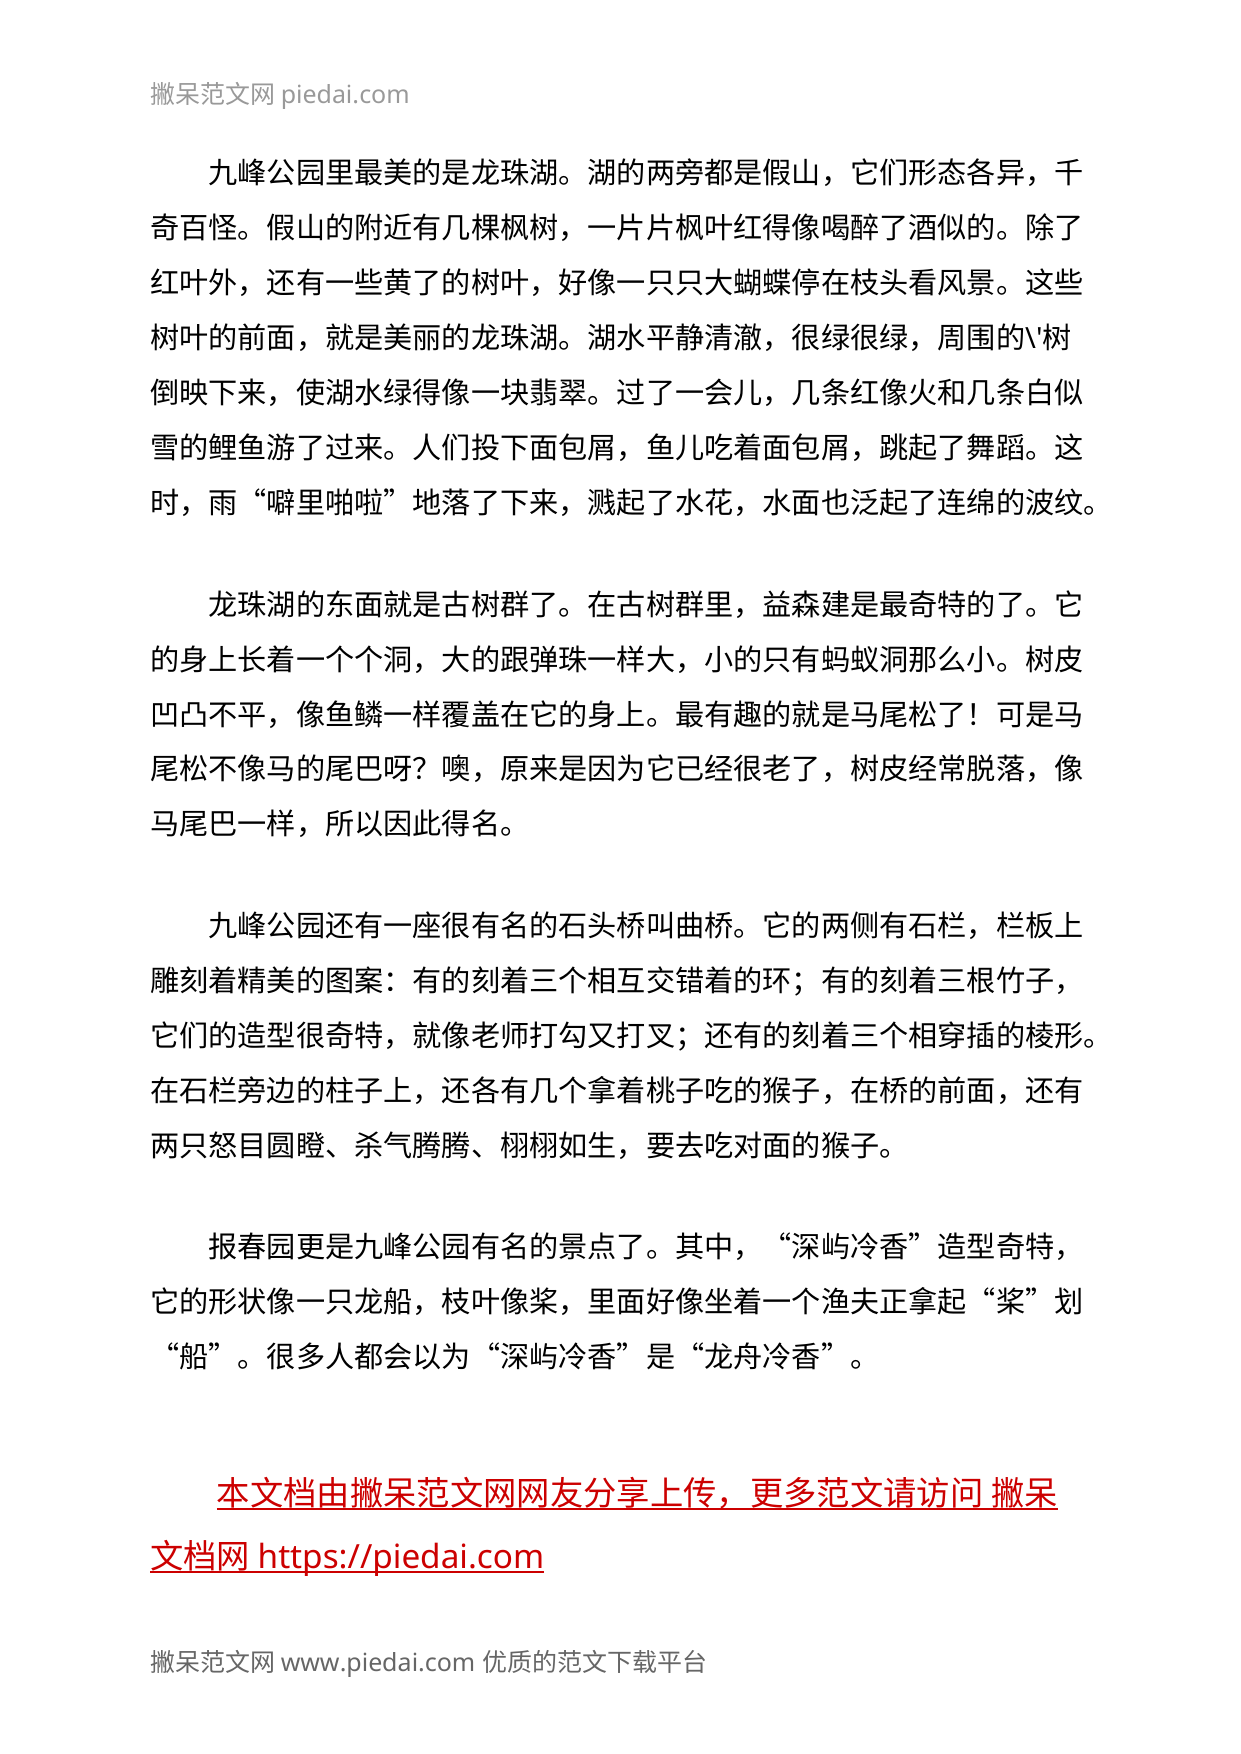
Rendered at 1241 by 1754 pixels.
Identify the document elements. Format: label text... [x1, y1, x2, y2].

text 报春园更是九峰公园有名的景点了。其中，“深屿冷香”造型奇特，它的形状像一只龙船，枝叶像桨，里面好像坐着一个渔夫正拿起“桨”划“船”。很多人都会以为“深屿冷香”是“龙舟冷香”。 [150, 1224, 1090, 1376]
text 九峰公园里最美的是龙珠湖。湖的两旁都是假山，它们形态各异，千奇百怪。假山的附近有几棵枫树，一片片枫叶红得像喝醉了酒似的。除了红叶外，还有一些黄了的树叶，好像一只只大蝴蝶停在枝头看风景。这些树叶的前面，就是美丽的龙珠湖。湖水平静清澈，很绿很绿，周围的\'树倒映下来，使湖水绿得像一块翡翠。过了一会儿，几条红像火和几条白似雪的鲤鱼游了过来。人们投下面包屑，鱼儿吃着面包屑，跳起了舞蹈。这时，雨“噼里啪啦”地落了下来，溅起了水花，水面也泛起了连绵的波纹。 [150, 150, 1090, 522]
text 龙珠湖的东面就是古树群了。在古树群里，益森建是最奇特的了。它的身上长着一个个洞，大的跟弹珠一样大，小的只有蚂蚁洞那么小。树皮凹凸不平，像鱼鳞一样覆盖在它的身上。最有趣的就是马尾松了！可是马尾松不像马的尾巴呀？噢，原来是因为它已经很老了，树皮经常脱落，像马尾巴一样，所以因此得名。 [150, 581, 1090, 843]
text 九峰公园还有一座很有名的石头桥叫曲桥。它的两侧有石栏，栏板上雕刻着精美的图案：有的刻着三个相互交错着的环；有的刻着三根竹子，它们的造型很奇特，就像老师打勾又打叉；还有的刻着三个相穿插的棱形。在石栏旁边的柱子上，还各有几个拿着桃子吃的猴子，在桥的前面，还有两只怒目圆瞪、杀气腾腾、栩栩如生，要去吃对面的猴子。 [150, 903, 1090, 1164]
text 本文档由撇呆范文网网友分享上传，更多范文请访问 撇呆文档网 https://piedai.com [150, 1467, 1090, 1578]
